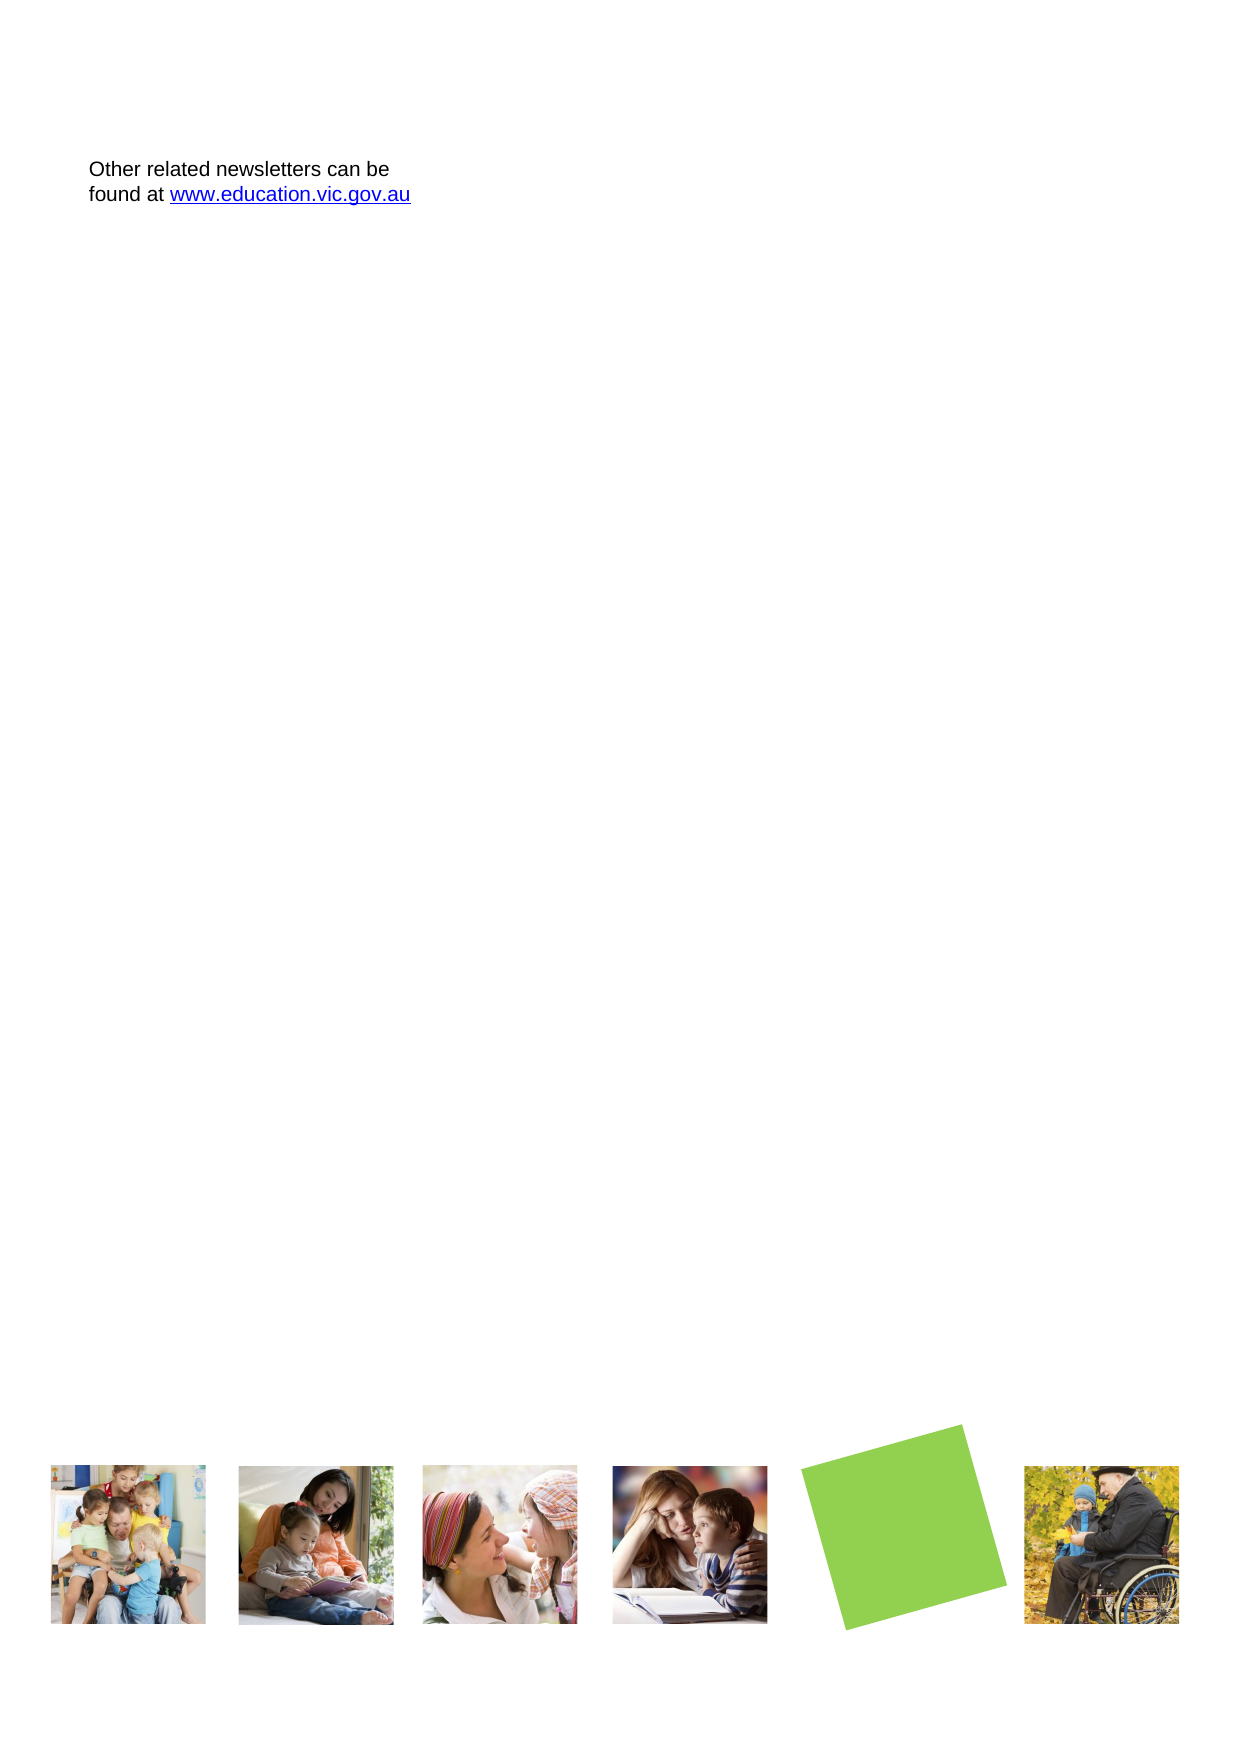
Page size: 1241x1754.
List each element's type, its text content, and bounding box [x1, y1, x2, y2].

picture [421, 1465, 578, 1622]
text Other related newsletters can be found at www.education.vic.gov.au [89, 156, 423, 206]
picture [611, 1466, 768, 1623]
picture [1022, 1466, 1179, 1622]
picture [49, 1465, 206, 1622]
picture [237, 1466, 394, 1623]
